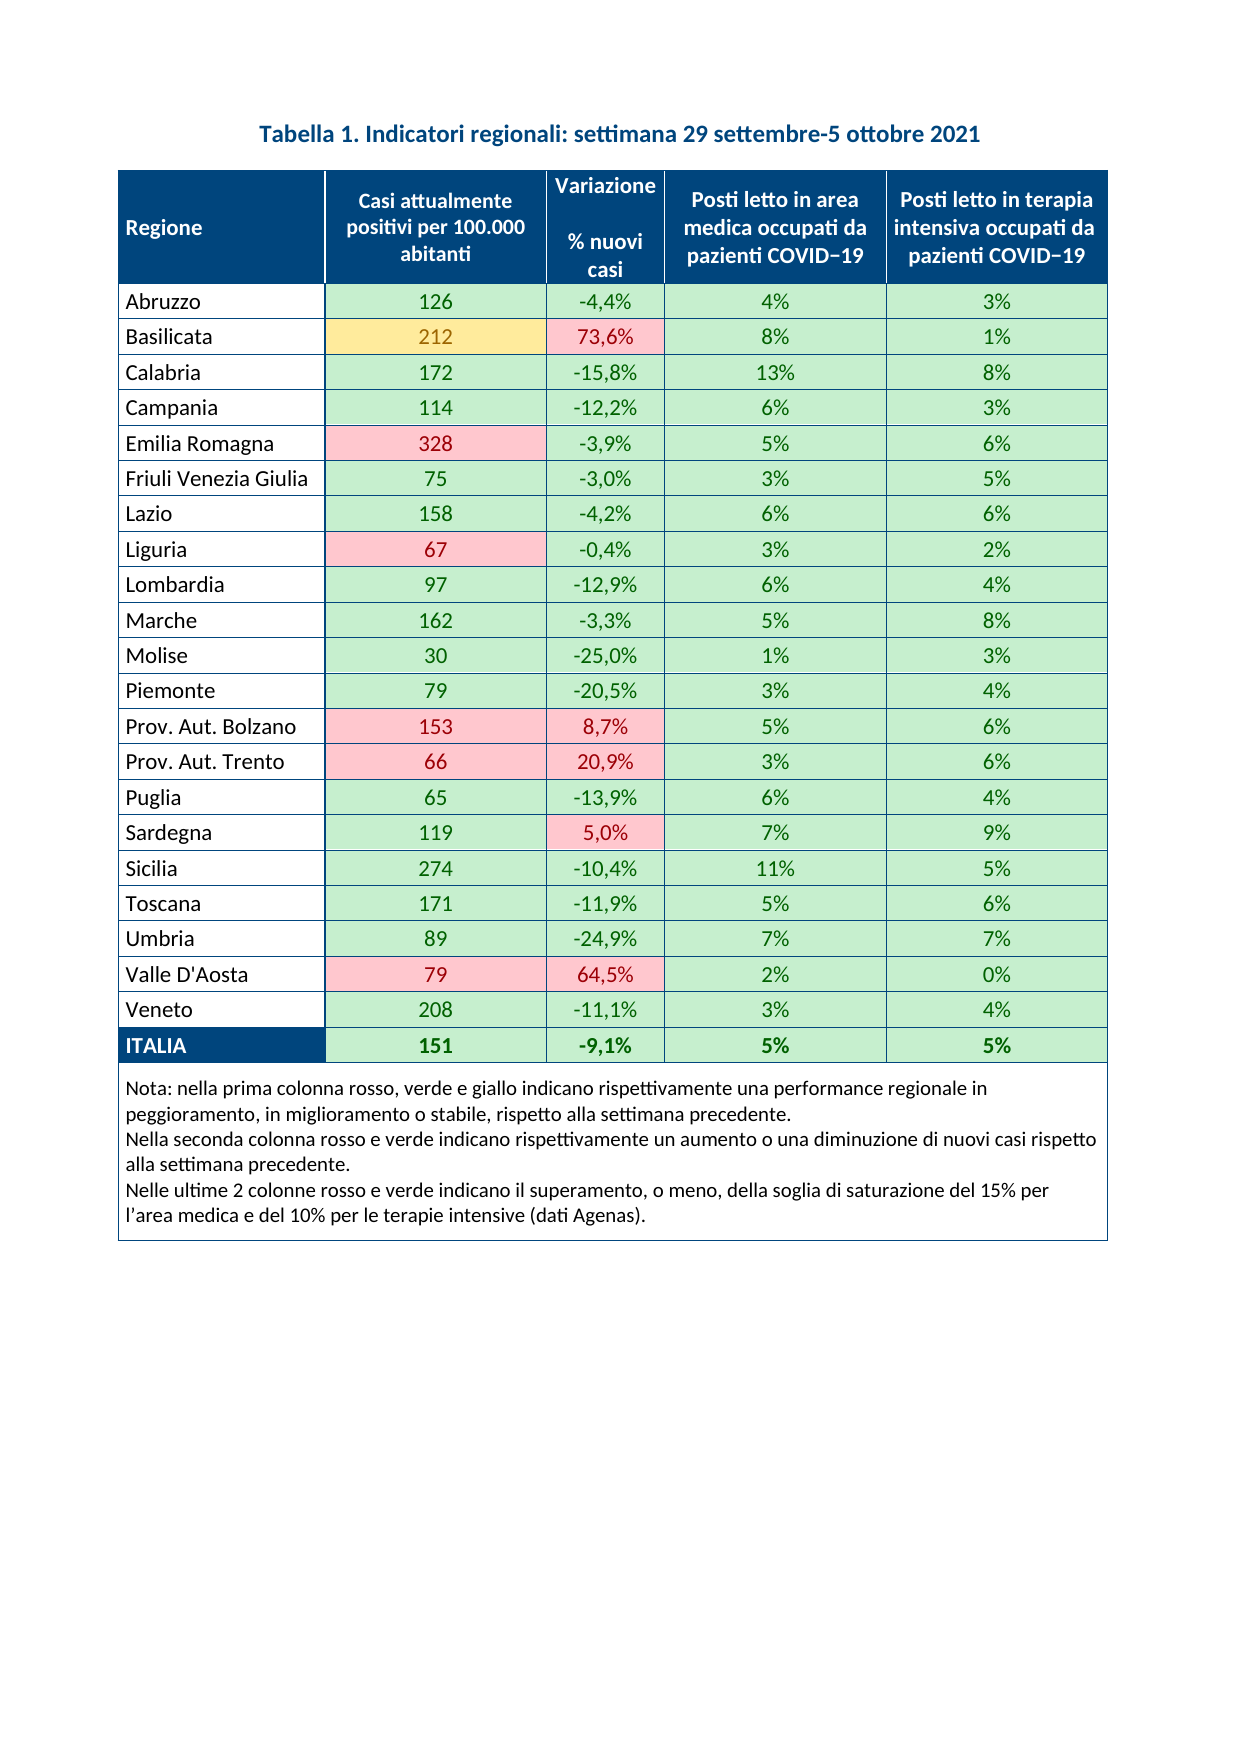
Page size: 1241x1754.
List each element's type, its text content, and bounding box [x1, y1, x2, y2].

table_cell 3% [887, 638, 1107, 672]
table_cell 8% [665, 319, 886, 354]
table_cell Abruzzo [119, 284, 324, 318]
table_cell -3,3% [547, 603, 664, 637]
table_cell Lazio [119, 496, 324, 531]
table_cell 6% [887, 496, 1107, 531]
table_cell 30 [326, 638, 546, 672]
table_cell 4% [665, 284, 886, 318]
table_cell -0,4% [547, 532, 664, 566]
table_cell 5% [887, 1028, 1107, 1062]
table_cell 114 [326, 390, 546, 424]
table_cell 6% [887, 744, 1107, 779]
table_cell 7% [665, 815, 886, 849]
table_cell -9,1% [547, 1028, 664, 1062]
table_cell 3% [665, 461, 886, 495]
table_cell Sicilia [119, 851, 324, 885]
table_cell -20,5% [547, 674, 664, 708]
table_cell 171 [326, 886, 546, 920]
table_cell 8% [887, 603, 1107, 637]
table_cell Puglia [119, 780, 324, 814]
table_cell Umbria [119, 921, 324, 956]
table_cell 162 [326, 603, 546, 637]
table_cell -3,0% [547, 461, 664, 495]
table_cell 8% [887, 355, 1107, 389]
table_header Casi attualmente positivi per 100.000 abitanti [326, 171, 546, 283]
table_cell 151 [326, 1028, 546, 1062]
table_cell 75 [326, 461, 546, 495]
table_cell -4,2% [547, 496, 664, 531]
table_cell 212 [326, 319, 546, 354]
table_cell 6% [665, 496, 886, 531]
table_cell 4% [887, 992, 1107, 1027]
table_cell Liguria [119, 532, 324, 566]
table_cell 79 [326, 674, 546, 708]
table_cell 126 [326, 284, 546, 318]
table_cell 208 [326, 992, 546, 1027]
table_cell -4,4% [547, 284, 664, 318]
table_cell Valle D'Aosta [119, 957, 324, 991]
table_cell Calabria [119, 355, 324, 389]
table_cell Friuli Venezia Giulia [119, 461, 324, 495]
table_cell 5% [665, 1028, 886, 1062]
table_cell -11,9% [547, 886, 664, 920]
table_cell 119 [326, 815, 546, 849]
table_cell 4% [887, 780, 1107, 814]
table_cell -24,9% [547, 921, 664, 956]
table_cell 7% [887, 921, 1107, 956]
table_cell 5% [887, 851, 1107, 885]
table_cell 5% [665, 709, 886, 743]
table_cell -15,8% [547, 355, 664, 389]
table_cell 3% [665, 532, 886, 566]
table_cell 3% [887, 284, 1107, 318]
table_cell 5% [665, 426, 886, 460]
table_cell 4% [887, 567, 1107, 602]
table_cell 5% [887, 461, 1107, 495]
table_cell -13,9% [547, 780, 664, 814]
table_cell -12,2% [547, 390, 664, 424]
table_cell 6% [887, 886, 1107, 920]
table_header Regione [119, 171, 324, 283]
table_cell 3% [665, 674, 886, 708]
table_cell 5% [665, 886, 886, 920]
table_cell -10,4% [547, 851, 664, 885]
table_cell 172 [326, 355, 546, 389]
table_cell -25,0% [547, 638, 664, 672]
table_cell Emilia Romagna [119, 426, 324, 460]
table_cell 97 [326, 567, 546, 602]
table_cell 153 [326, 709, 546, 743]
table_cell 3% [665, 744, 886, 779]
table_cell -11,1% [547, 992, 664, 1027]
table_cell 2% [887, 532, 1107, 566]
table_cell 0% [887, 957, 1107, 991]
table_cell 66 [326, 744, 546, 779]
table_cell 64,5% [547, 957, 664, 991]
table_cell 20,9% [547, 744, 664, 779]
table_cell Campania [119, 390, 324, 424]
table_cell 9% [887, 815, 1107, 849]
table_header Variazione % nuovi casi [547, 171, 664, 283]
table_cell Molise [119, 638, 324, 672]
table_cell 1% [665, 638, 886, 672]
table_cell 73,6% [547, 319, 664, 354]
table_cell 158 [326, 496, 546, 531]
table_cell -12,9% [547, 567, 664, 602]
table_cell 328 [326, 426, 546, 460]
table_cell 6% [887, 426, 1107, 460]
table_cell 3% [665, 992, 886, 1027]
table_cell 274 [326, 851, 546, 885]
table_cell 6% [665, 390, 886, 424]
table_cell Prov. Aut. Bolzano [119, 709, 324, 743]
table_cell 79 [326, 957, 546, 991]
table_cell 3% [887, 390, 1107, 424]
text Tabella 1. Indicatori regionali: settimana 29 settembre-5 ottobre 2021 [118, 118, 1122, 149]
table_cell Sardegna [119, 815, 324, 849]
table_cell Toscana [119, 886, 324, 920]
table_cell 8,7% [547, 709, 664, 743]
table_cell 6% [887, 709, 1107, 743]
table_cell 1% [887, 319, 1107, 354]
table_cell Basilicata [119, 319, 324, 354]
table_cell 67 [326, 532, 546, 566]
table_cell 4% [887, 674, 1107, 708]
table_cell 65 [326, 780, 546, 814]
table_cell Piemonte [119, 674, 324, 708]
table_cell Marche [119, 603, 324, 637]
table_header Posti letto in terapia intensiva occupati da pazienti COVID−19 [887, 171, 1107, 283]
table_cell Nota: nella prima colonna rosso, verde e giallo indicano rispettivamente una performance regionale in peggioramento, in miglioramento o stabile, rispetto alla settimana precedente. Nella seconda colonna rosso e verde indicano rispettivamente un aumento o una diminuzione di nuovi casi rispetto alla settimana precedente. Nelle ultime 2 colonne rosso e verde indicano il superamento, o meno, della soglia di saturazione del 15% per l’area medica e del 10% per le terapie intensive (dati Agenas). [119, 1063, 1107, 1240]
table_cell ITALIA [119, 1028, 324, 1062]
table_cell 6% [665, 567, 886, 602]
table_cell -3,9% [547, 426, 664, 460]
table_cell 5% [665, 603, 886, 637]
table_cell Veneto [119, 992, 324, 1027]
table_cell 7% [665, 921, 886, 956]
table_cell 13% [665, 355, 886, 389]
table_cell 6% [665, 780, 886, 814]
table_cell Prov. Aut. Trento [119, 744, 324, 779]
table_cell 11% [665, 851, 886, 885]
table_header Posti letto in area medica occupati da pazienti COVID−19 [665, 171, 886, 283]
table_cell 2% [665, 957, 886, 991]
table_cell 89 [326, 921, 546, 956]
table_cell 5,0% [547, 815, 664, 849]
table_cell Lombardia [119, 567, 324, 602]
